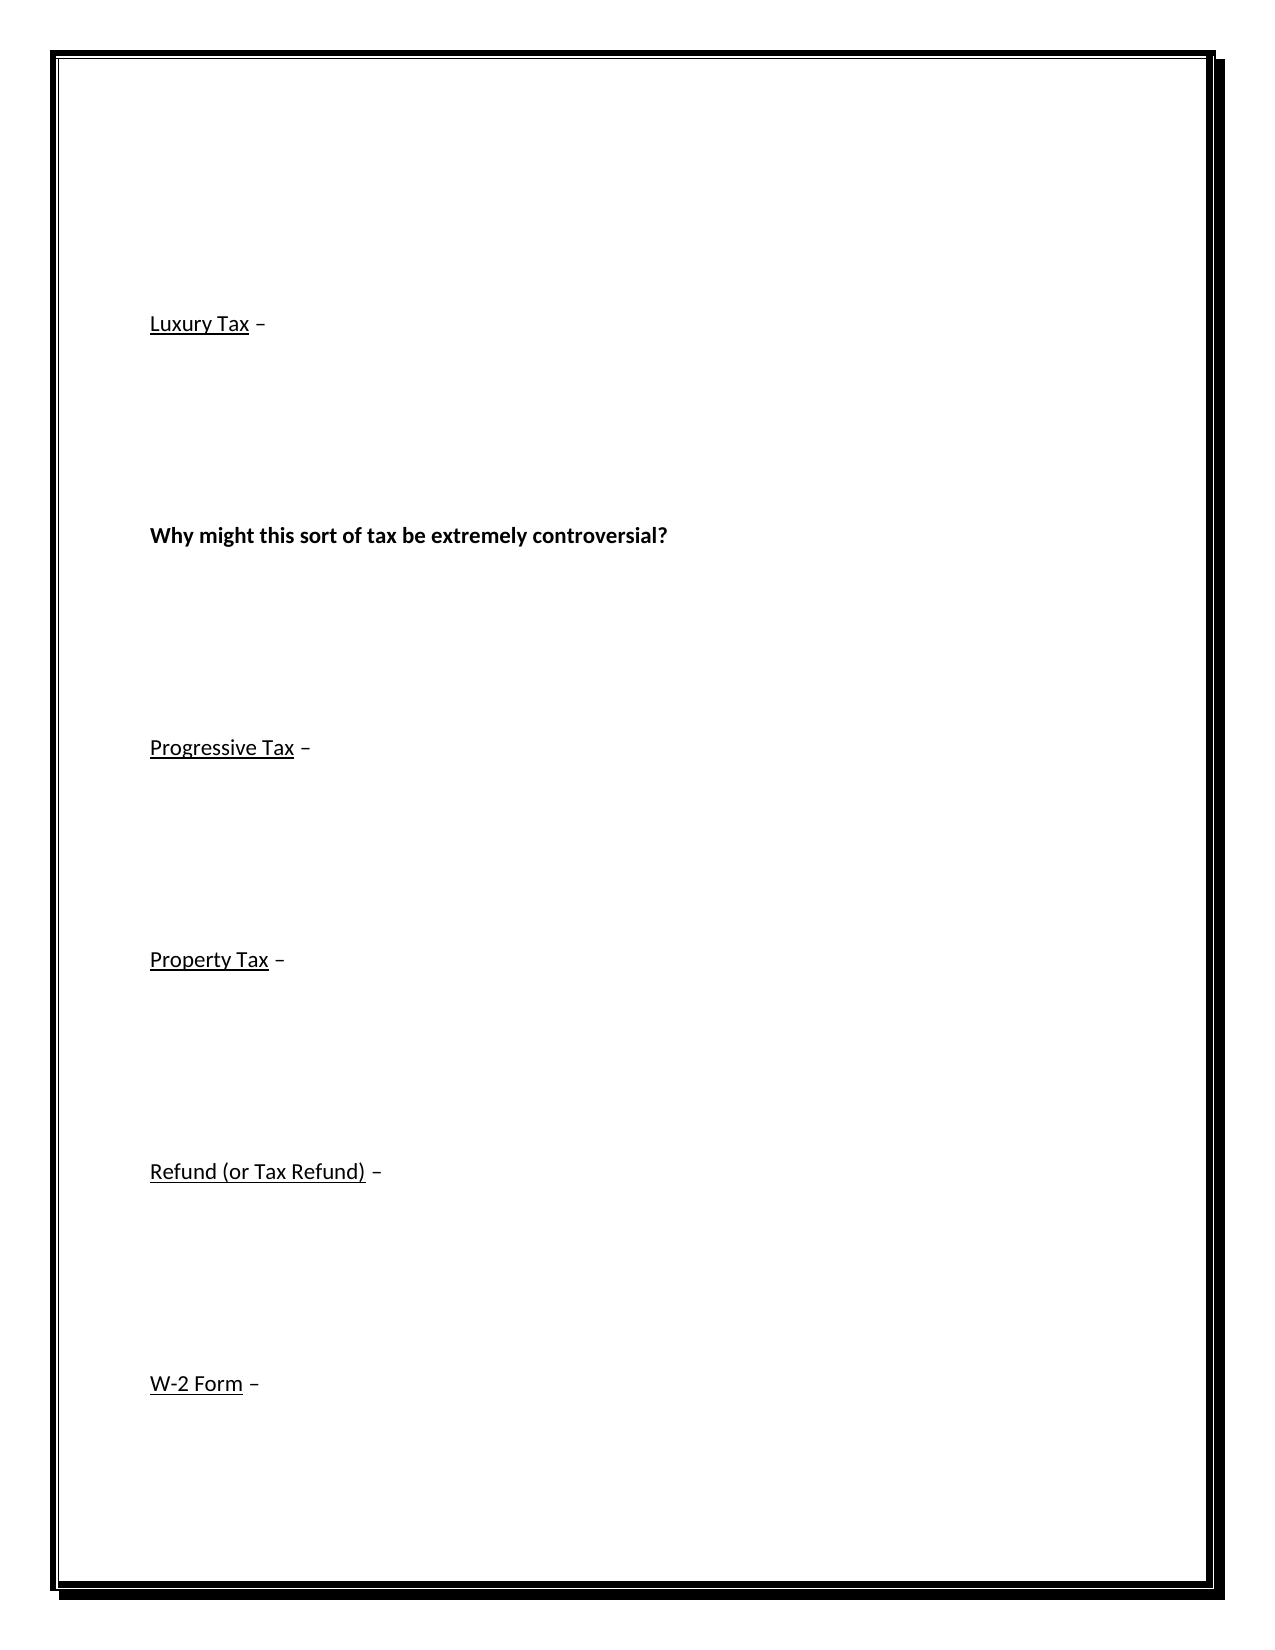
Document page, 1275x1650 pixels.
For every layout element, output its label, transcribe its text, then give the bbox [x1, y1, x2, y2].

text Refund (or Tax Refund) – [150, 1157, 1116, 1185]
text Progressive Tax – [150, 733, 1116, 761]
text Luxury Tax – [150, 309, 1116, 337]
text Property Tax – [150, 945, 1116, 973]
text Why might this sort of tax be extremely controversial? [150, 521, 1116, 549]
text W-2 Form – [150, 1369, 1116, 1397]
